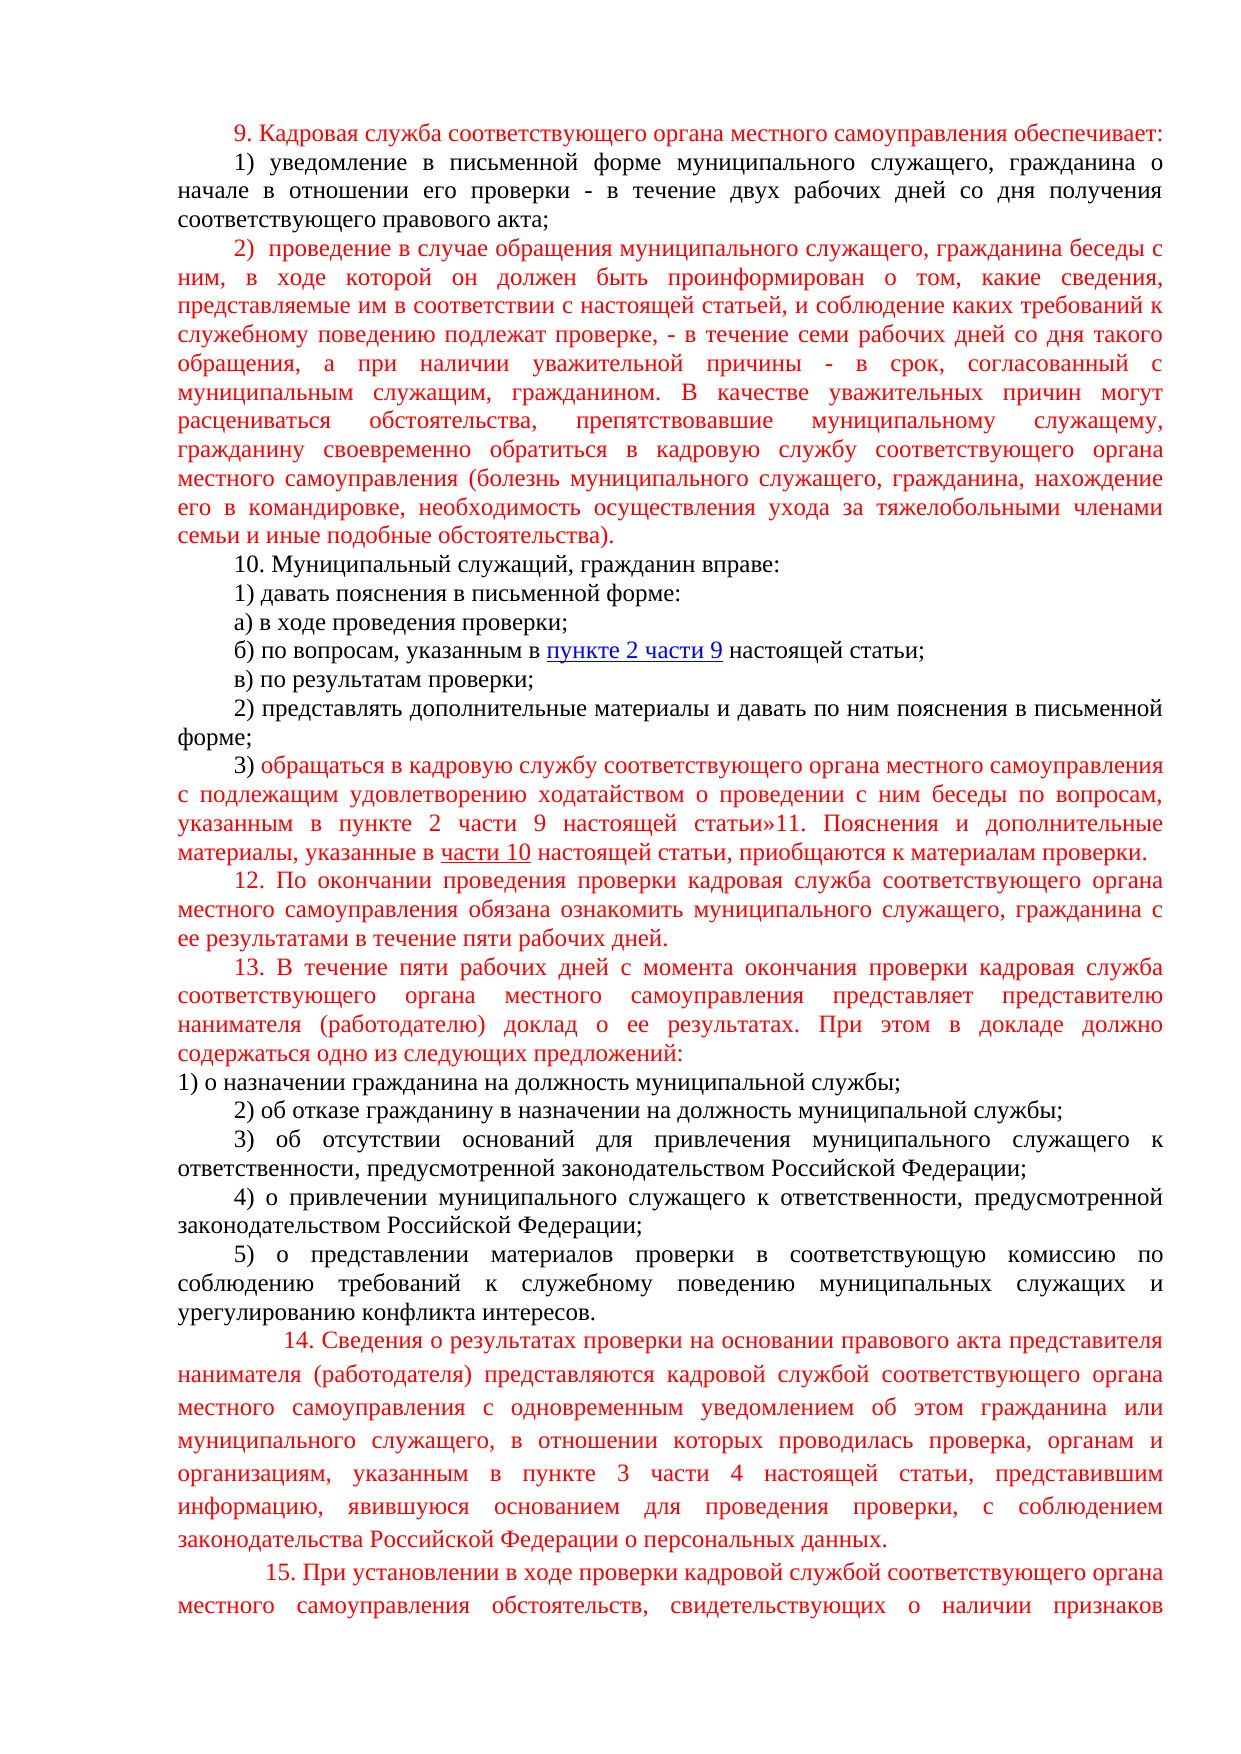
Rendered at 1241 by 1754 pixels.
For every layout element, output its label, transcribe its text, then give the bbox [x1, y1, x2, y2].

text б) по вопросам, указанным в пункте 2 части 9 настоящей статьи; [177, 636, 1164, 664]
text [140, 1557, 1164, 1618]
text 4) о привлечении муниципального служащего к ответственности, предусмотренной законодательством Российской Федерации; [177, 1182, 1164, 1239]
text 2) об отказе гражданину в назначении на должность муниципальной службы; [177, 1096, 1164, 1124]
text в) по результатам проверки; [177, 664, 1164, 693]
text 5) о представлении материалов проверки в соответствующую комиссию по соблюдению требований к служебному поведению муниципальных служащих и урегулированию конфликта интересов. [177, 1239, 1164, 1326]
text 2) представлять дополнительные материалы и давать по ним пояснения в письменной форме; [177, 693, 1164, 751]
text 13. В течение пяти рабочих дней с момента окончания проверки кадровая служба соответствующего органа местного самоуправления представляет представителю нанимателя (работодателю) доклад о ее результатах. При этом в докладе должно содержаться одно из следующих предложений: [177, 952, 1164, 1067]
text 10. Муниципальный служащий, гражданин вправе: [177, 549, 1164, 578]
text 2) проведение в случае обращения муниципального служащего, гражданина беседы с ним, в ходе которой он должен быть проинформирован о том, какие сведения, представляемые им в соответствии с настоящей статьей, и соблюдение каких требований к служебному поведению подлежат проверке, - в течение семи рабочих дней со дня такого обращения, а при наличии уважительной причины - в срок, согласованный с муниципальным служащим, гражданином. В качестве уважительных причин могут расцениваться обстоятельства, препятствовавшие муниципальному служащему, гражданину своевременно обратиться в кадровую службу соответствующего органа местного самоуправления (болезнь муниципального служащего, гражданина, нахождение его в командировке, необходимость осуществления ухода за тяжелобольными членами семьи и иные подобные обстоятельства). [177, 233, 1164, 549]
text 1) о назначении гражданина на должность муниципальной службы; [177, 1067, 1164, 1096]
text 1) давать пояснения в письменной форме: [177, 578, 1164, 607]
text 3) об отсутствии оснований для привлечения муниципального служащего к ответственности, предусмотренной законодательством Российской Федерации; [177, 1124, 1164, 1182]
text 14. Сведения о результатах проверки на основании правового акта представителя нанимателя (работодателя) представляются кадровой службой соответствующего органа местного самоуправления с одновременным уведомлением об этом гражданина или муниципального служащего, в отношении которых проводилась проверка, органам и организациям, указанным в пункте 3 части 4 настоящей статьи, представившим информацию, явившуюся основанием для проведения проверки, с соблюдением законодательства Российской Федерации о персональных данных. [140, 1326, 1164, 1552]
text 1) уведомление в письменной форме муниципального служащего, гражданина о начале в отношении его проверки - в течение двух рабочих дней со дня получения соответствующего правового акта; [177, 147, 1164, 233]
text 12. По окончании проведения проверки кадровая служба соответствующего органа местного самоуправления обязана ознакомить муниципального служащего, гражданина с ее результатами в течение пяти рабочих дней. [177, 866, 1164, 952]
text 3) обращаться в кадровую службу соответствующего органа местного самоуправления с подлежащим удовлетворению ходатайством о проведении с ним беседы по вопросам, указанным в пункте 2 части 9 настоящей статьи»11. Пояснения и дополнительные материалы, указанные в части 10 настоящей статьи, приобщаются к материалам проверки. [177, 751, 1164, 866]
text а) в ходе проведения проверки; [177, 607, 1164, 636]
text 9. Кадровая служба соответствующего органа местного самоуправления обеспечивает: [177, 118, 1164, 147]
